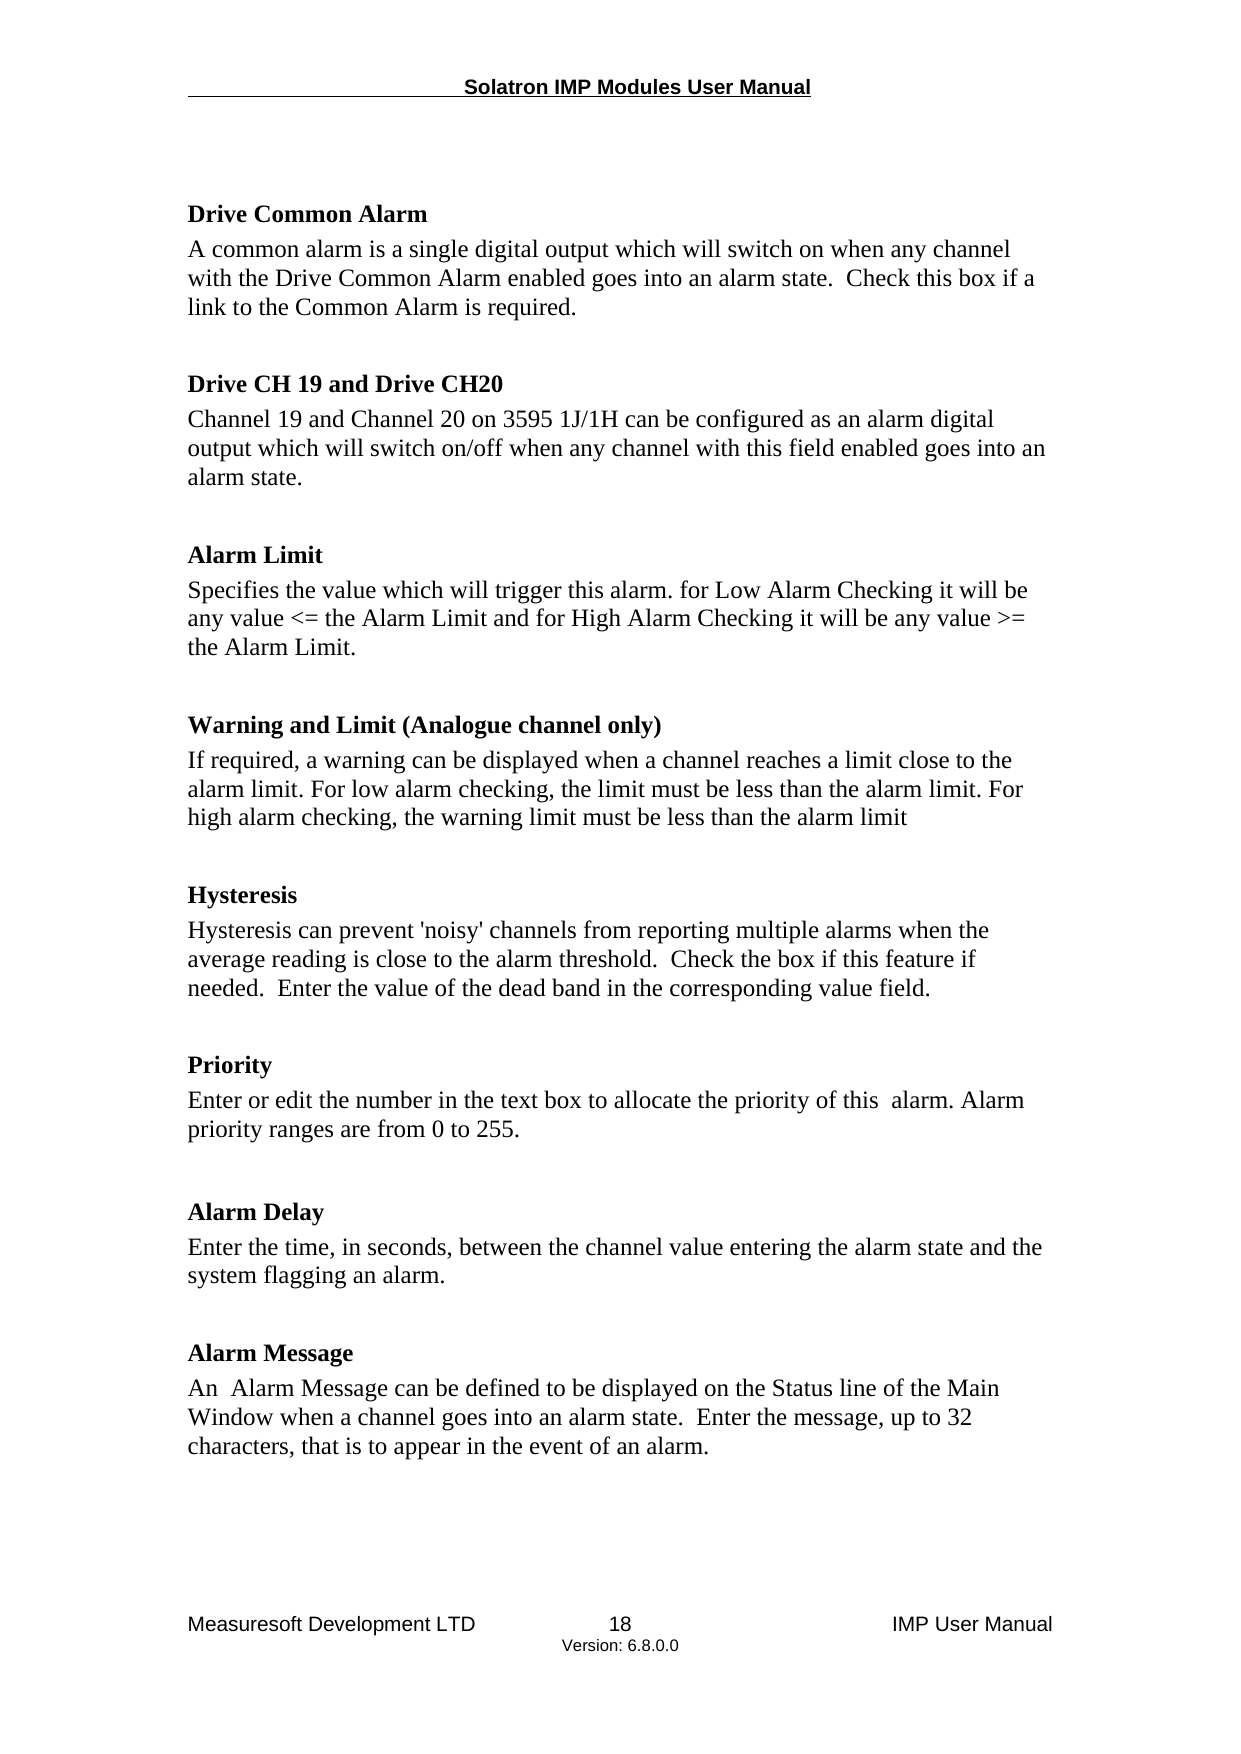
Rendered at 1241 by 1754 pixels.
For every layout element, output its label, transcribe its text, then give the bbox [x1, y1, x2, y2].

subtitle Priority [187, 1051, 1053, 1079]
subtitle Drive CH 19 and Drive CH20 [187, 369, 1053, 398]
subtitle Hysteresis [187, 880, 1053, 909]
subtitle Alarm Message [187, 1338, 1053, 1367]
subtitle Warning and Limit (Analogue channel only) [187, 710, 1053, 739]
text A common alarm is a single digital output which will switch on when any channel with the Drive Common Alarm enabled goes into an alarm state. Check this box if a link to the Common Alarm is required. [187, 234, 1053, 320]
text Specifies the value which will trigger this alarm. for Low Alarm Checking it will be any value <= the Alarm Limit and for High Alarm Checking it will be any value >= the Alarm Limit. [187, 575, 1053, 661]
text Enter or edit the number in the text box to allocate the priority of this alarm. Alarm priority ranges are from 0 to 255. [187, 1086, 1053, 1143]
subtitle Alarm Delay [187, 1197, 1053, 1226]
subtitle Drive Common Alarm [187, 199, 1053, 228]
text If required, a warning can be displayed when a channel reaches a limit close to the alarm limit. For low alarm checking, the limit must be less than the alarm limit. For high alarm checking, the warning limit must be less than the alarm limit [187, 745, 1053, 831]
subtitle Alarm Limit [187, 540, 1053, 568]
text Enter the time, in seconds, between the channel value entering the alarm state and the system flagging an alarm. [187, 1232, 1053, 1289]
text Hysteresis can prevent 'noisy' channels from reporting multiple alarms when the average reading is close to the alarm threshold. Check the box if this feature if needed. Enter the value of the dead band in the corresponding value field. [187, 915, 1053, 1002]
text Channel 19 and Channel 20 on 3595 1J/1H can be configured as an alarm digital output which will switch on/off when any channel with this field enabled goes into an alarm state. [187, 404, 1053, 491]
text An Alarm Message can be defined to be displayed on the Status line of the Main Window when a channel goes into an alarm state. Enter the message, up to 32 characters, that is to appear in the event of an alarm. [187, 1373, 1053, 1460]
